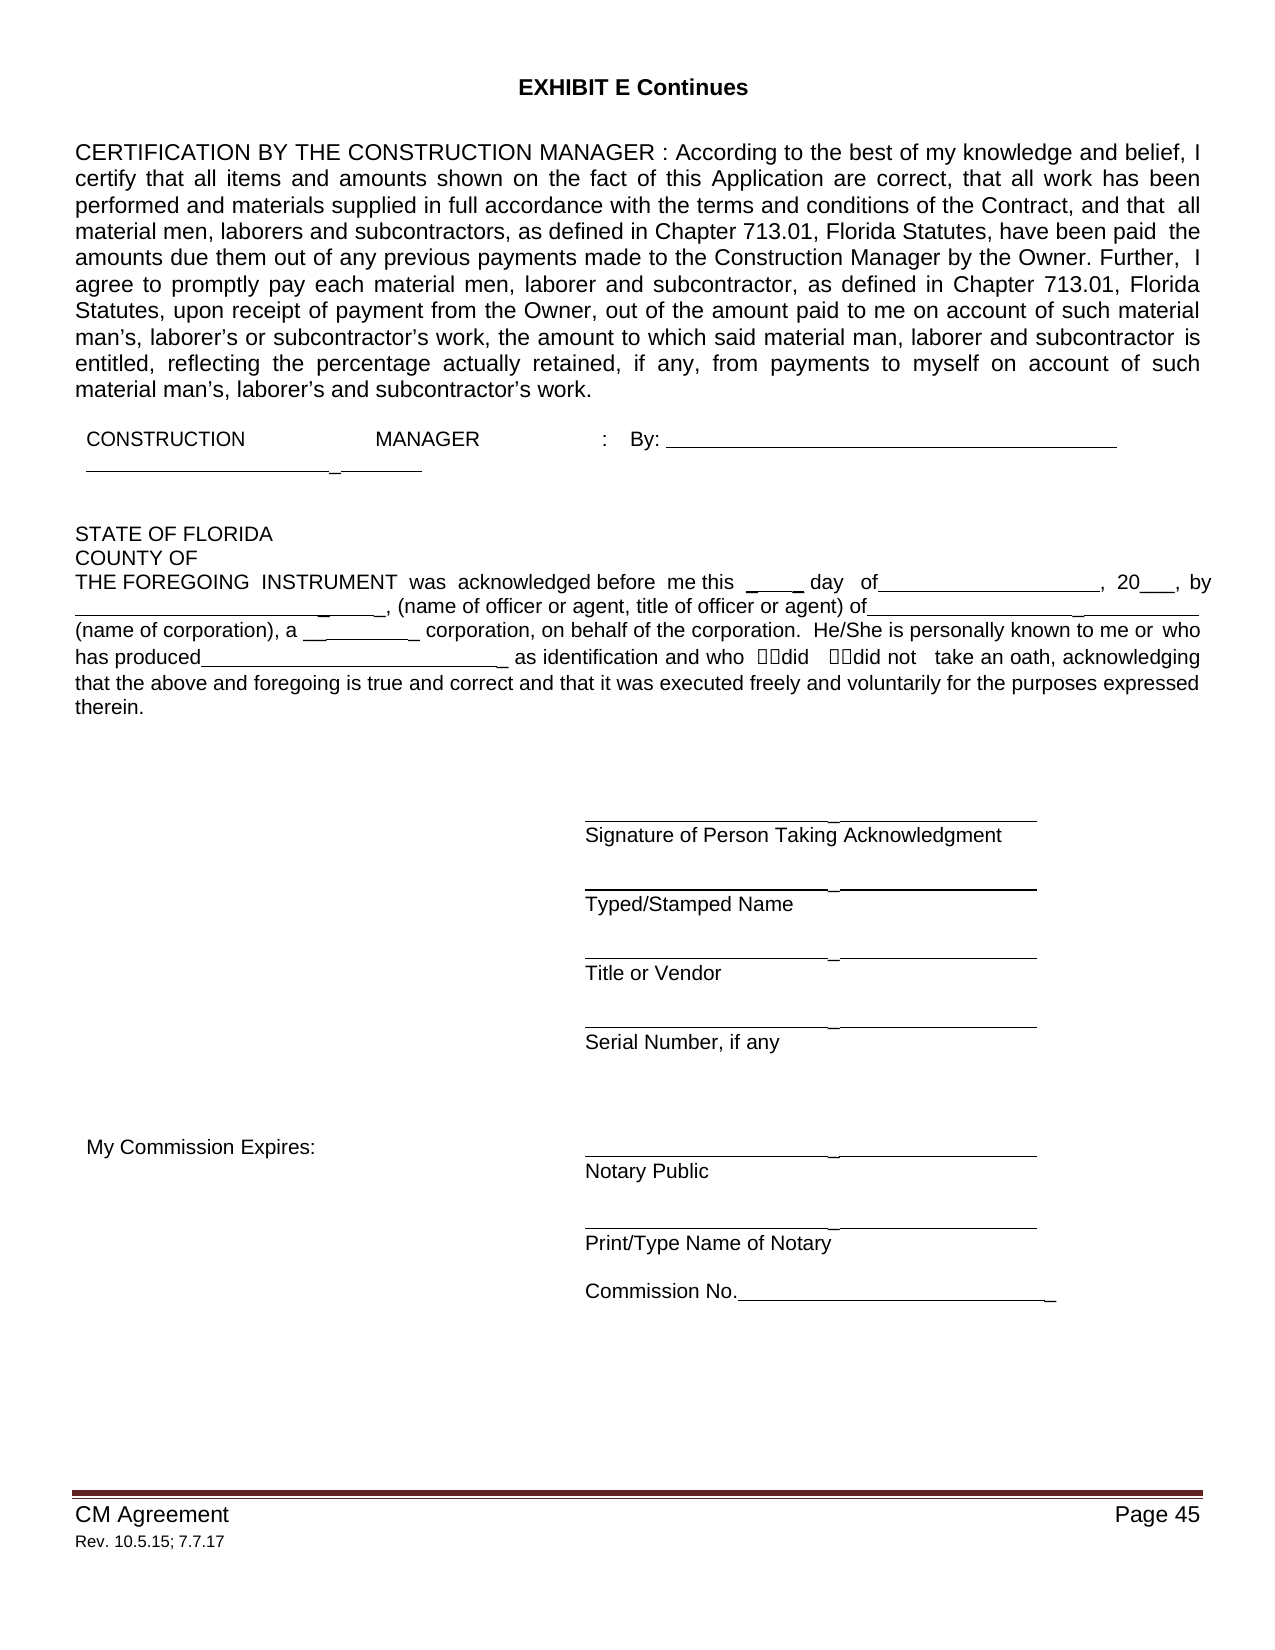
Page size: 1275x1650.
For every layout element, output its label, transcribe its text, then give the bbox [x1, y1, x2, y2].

table_header CONSTRUCTION MANAGER : _ [62, 423, 619, 480]
table_cell _ [62, 997, 1080, 1031]
text THE FOREGOING INSTRUMENT was acknowledged before me this _ _ day of , 20___, by [75, 570, 1217, 594]
table_header By: [619, 423, 1141, 480]
table_cell Signature of Person Taking Acknowledgment [62, 825, 1080, 859]
table_cell _ [62, 928, 1080, 962]
table_cell My Commission Expires: [62, 1096, 450, 1160]
table_cell _ [450, 1096, 1080, 1160]
table_header _ [62, 796, 1080, 824]
table_cell Title or Vendor [62, 963, 1080, 997]
text EXHIBIT E Continues [146, 74, 1120, 101]
table_cell Serial Number, if any [62, 1031, 1080, 1096]
table_cell _ [62, 1196, 1080, 1232]
text STATE OF FLORIDA COUNTY OF [75, 522, 358, 570]
table_cell Print/Type Name of Notary [62, 1232, 1080, 1268]
text _ _, (name of officer or agent, title of officer or agent) of _ (name of corporation), a __ _ corporation, on behalf of the corporation. He/She is personally known to me or who has produced _ as identification and who did did not take an oath, acknowledging that the above and foregoing is true and correct and that it was executed freely and voluntarily for the purposes expressed therein. [75, 594, 1201, 718]
table_cell _ [62, 859, 1080, 893]
table_cell Typed/Stamped Name [62, 894, 1080, 928]
table_cell Notary Public [62, 1160, 1080, 1196]
text CERTIFICATION BY THE CONSTRUCTION MANAGER : According to the best of my knowledge and belief, I certify that all items and amounts shown on the fact of this Application are correct, that all work has been performed and materials supplied in full accordance with the terms and conditions of the Contract, and that all material men, laborers and subcontractors, as defined in Chapter 713.01, Florida Statutes, have been paid the amounts due them out of any previous payments made to the Construction Manager by the Owner. Further, I agree to promptly pay each material men, laborer and subcontractor, as defined in Chapter 713.01, Florida Statutes, upon receipt of payment from the Owner, out of the amount paid to me on account of such material man’s, laborer’s or subcontractor’s work, the amount to which said material man, laborer and subcontractor is entitled, reflecting the percentage actually retained, if any, from payments to myself on account of such material man’s, laborer’s and subcontractor’s work. [75, 139, 1200, 402]
table_cell Commission No. _ [62, 1268, 1080, 1309]
